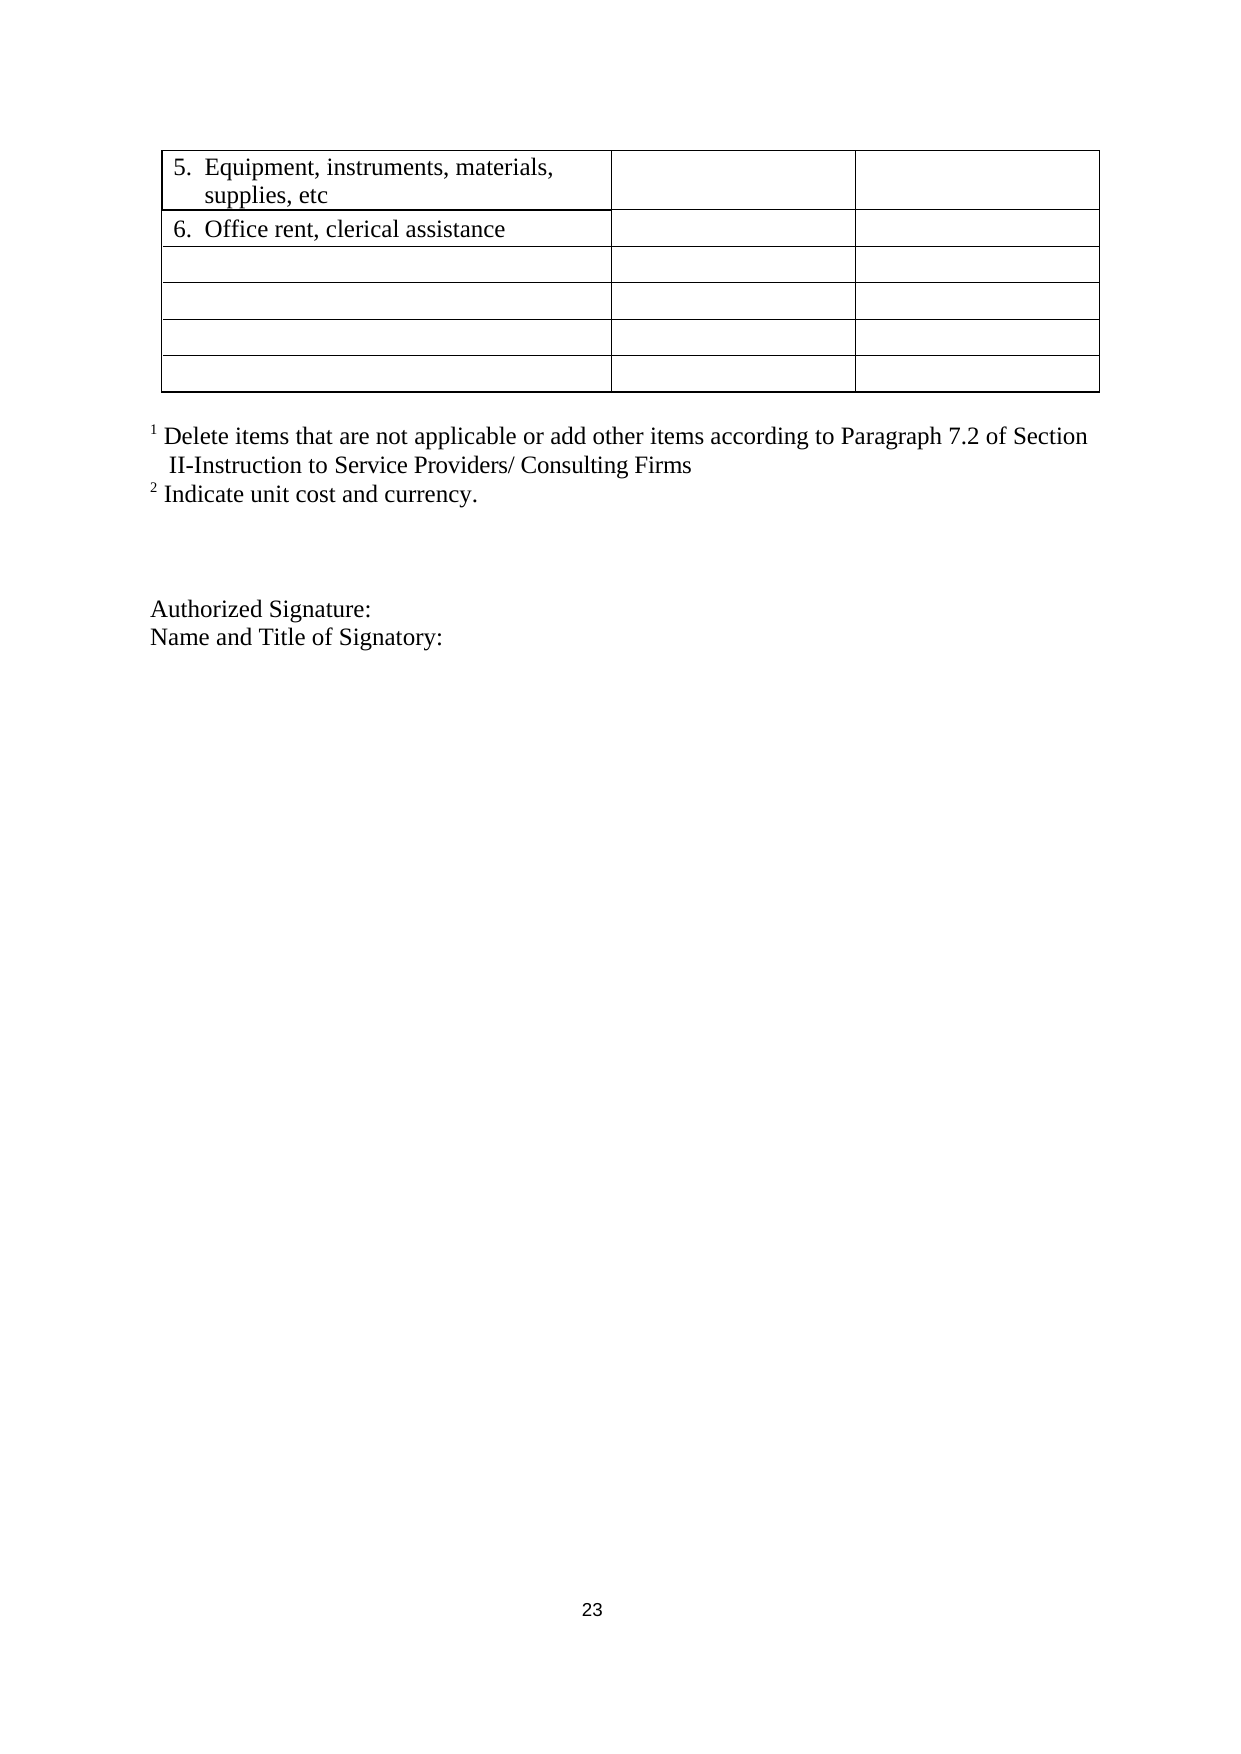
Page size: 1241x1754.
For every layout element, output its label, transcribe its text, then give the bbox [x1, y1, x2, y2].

text Authorized Signature: [150, 594, 1090, 622]
table_cell [856, 320, 1099, 355]
table_cell [856, 283, 1099, 318]
table_cell [856, 151, 1099, 209]
table_cell [856, 210, 1099, 246]
table_cell 5. Equipment, instruments, materials, supplies, etc [163, 151, 611, 209]
text II-Instruction to Service Providers/ Consulting Firms [150, 450, 1090, 479]
table_cell [162, 356, 611, 391]
table_cell [856, 247, 1099, 282]
table_cell [612, 283, 855, 318]
table_cell [612, 151, 855, 209]
table_cell [162, 247, 611, 282]
table_cell [612, 210, 855, 246]
table_cell [162, 320, 611, 355]
table_cell [856, 356, 1099, 391]
table_cell [612, 247, 855, 282]
text 2 Indicate unit cost and currency. [150, 479, 1090, 507]
table_cell 6. Office rent, clerical assistance [162, 211, 611, 246]
table_cell [612, 356, 855, 391]
table_cell [612, 320, 855, 355]
text 1 Delete items that are not applicable or add other items according to Paragraph 7.2 of Section [150, 421, 1090, 450]
text Name and Title of Signatory: [150, 622, 1090, 651]
table_cell [162, 283, 611, 318]
